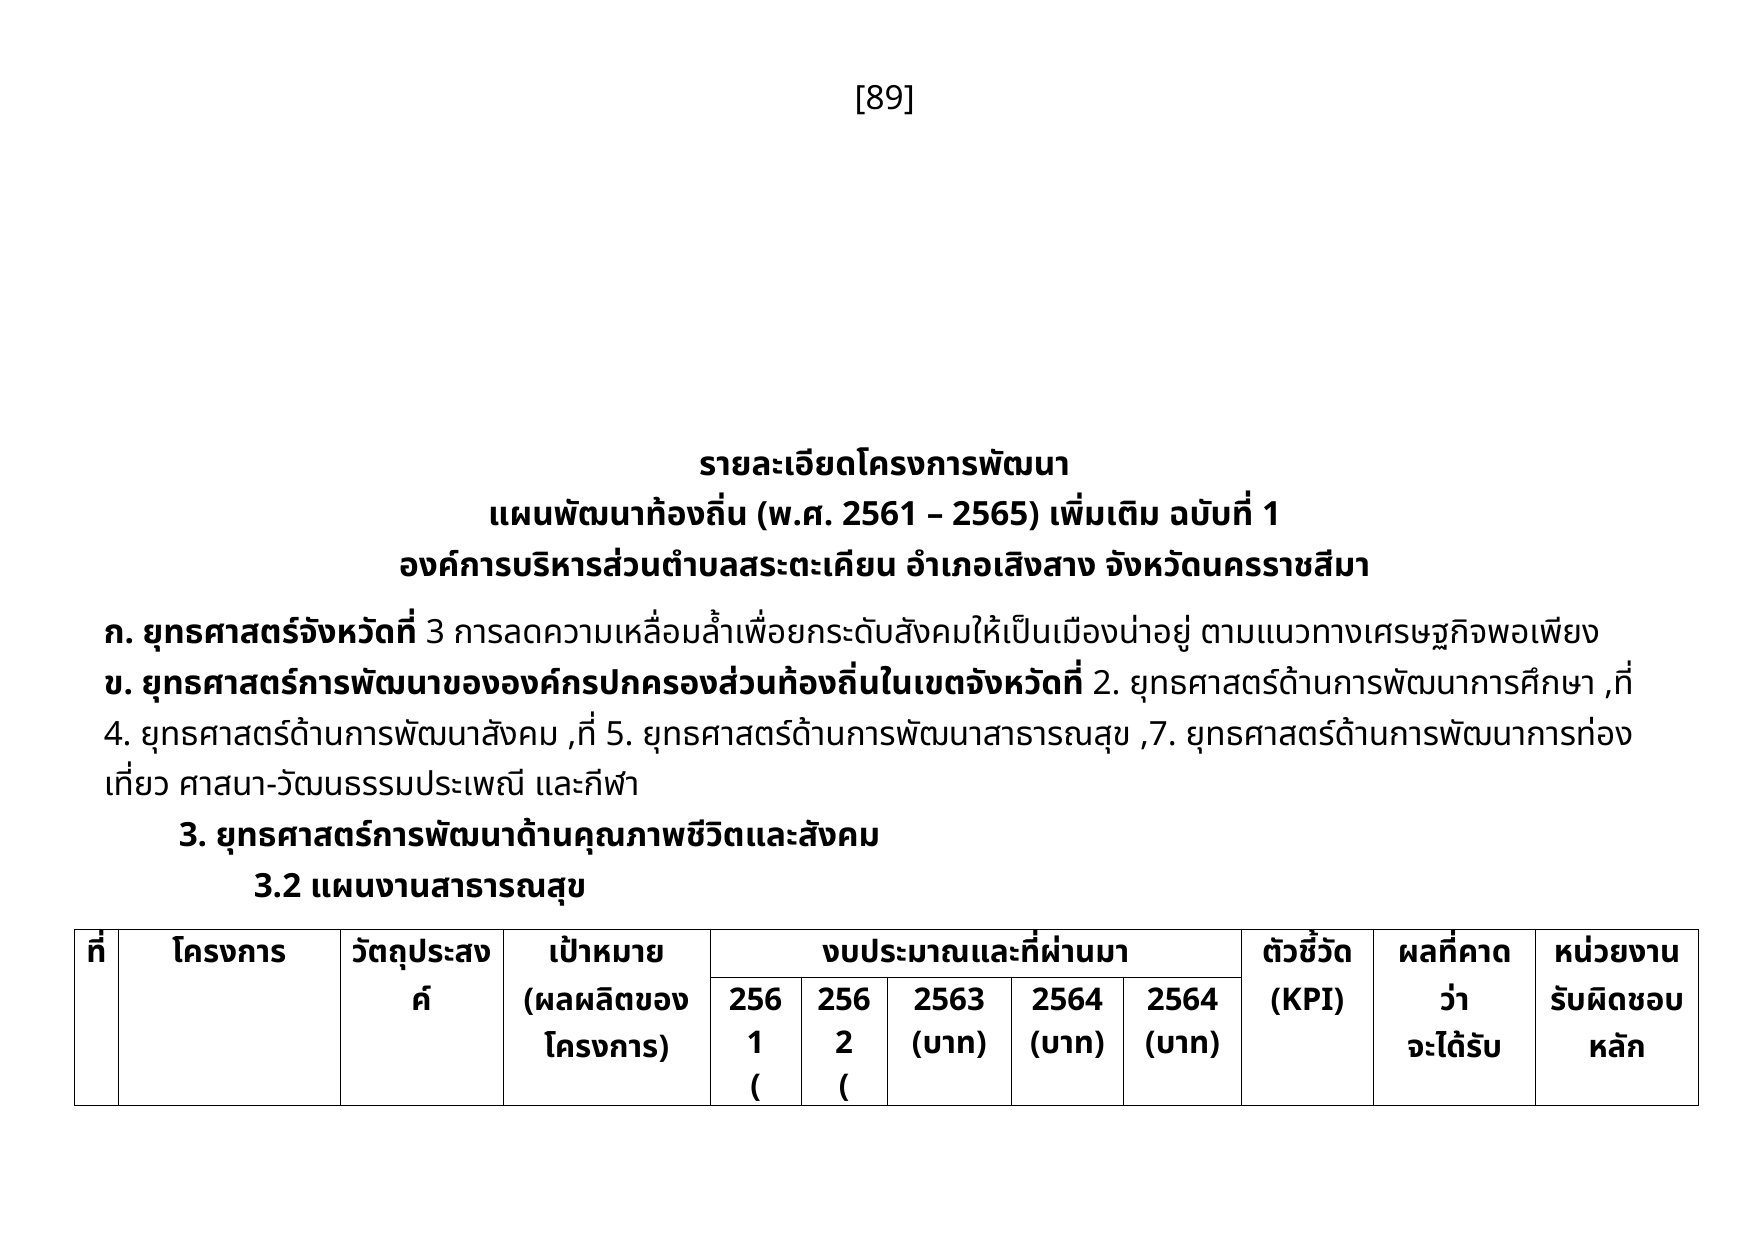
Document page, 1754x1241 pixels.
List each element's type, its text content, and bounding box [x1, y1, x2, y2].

table_header โครงการ [119, 930, 340, 1105]
text ข. ยุทธศาสตร์การพัฒนาขององค์กรปกครองส่วนท้องถิ่นในเขตจังหวัดที่ 2. ยุทธศาสตร์ด้านการพัฒนาการศึกษา ,ที่ 4. ยุทธศาสตร์ด้านการพัฒนาสังคม ,ที่ 5. ยุทธศาสตร์ด้านการพัฒนาสาธารณสุข ,7. ยุทธศาสตร์ด้านการพัฒนาการท่องเที่ยว ศาสนา-วัฒนธรรมประเพณี และกีฬา [103, 659, 1665, 811]
text รายละเอียดโครงการพัฒนา [103, 440, 1665, 490]
table_header งบประมาณและที่ผ่านมา [711, 930, 1241, 977]
text องค์การบริหารส่วนตำบลสระตะเคียน อำเภอเสิงสาง จังหวัดนครราชสีมา [103, 541, 1665, 591]
text ก. ยุทธศาสตร์จังหวัดที่ 3 การลดความเหลื่อมล้ำเพื่อยกระดับสังคมให้เป็นเมืองน่าอยู่ ตามแนวทางเศรษฐกิจพอเพียง [103, 608, 1665, 659]
table_cell 2563 (บาท) [888, 978, 1011, 1105]
table_cell 2561 (บาท) [711, 978, 801, 1105]
text 3.2 แผนงานสาธารณสุข [103, 861, 1665, 912]
text แผนพัฒนาท้องถิ่น (พ.ศ. 2561 – 2565) เพิ่มเติม ฉบับที่ 1 [103, 490, 1665, 541]
table_cell 2562 (บาท) [802, 978, 887, 1105]
table_header ตัวชี้วัด (KPI) [1242, 930, 1373, 1105]
table_header ผลที่คาดว่า จะได้รับ [1374, 930, 1535, 1105]
text 3. ยุทธศาสตร์การพัฒนาด้านคุณภาพชีวิตและสังคม [103, 811, 1665, 861]
table_header ที่ [75, 930, 118, 1105]
table_cell 2564 (บาท) [1124, 978, 1241, 1105]
table_header เป้าหมาย (ผลผลิตของโครงการ) [504, 930, 710, 1105]
table_header วัตถุประสงค์ [341, 930, 503, 1105]
table_cell 2564 (บาท) [1012, 978, 1123, 1105]
table_header หน่วยงาน รับผิดชอบหลัก [1536, 930, 1698, 1105]
